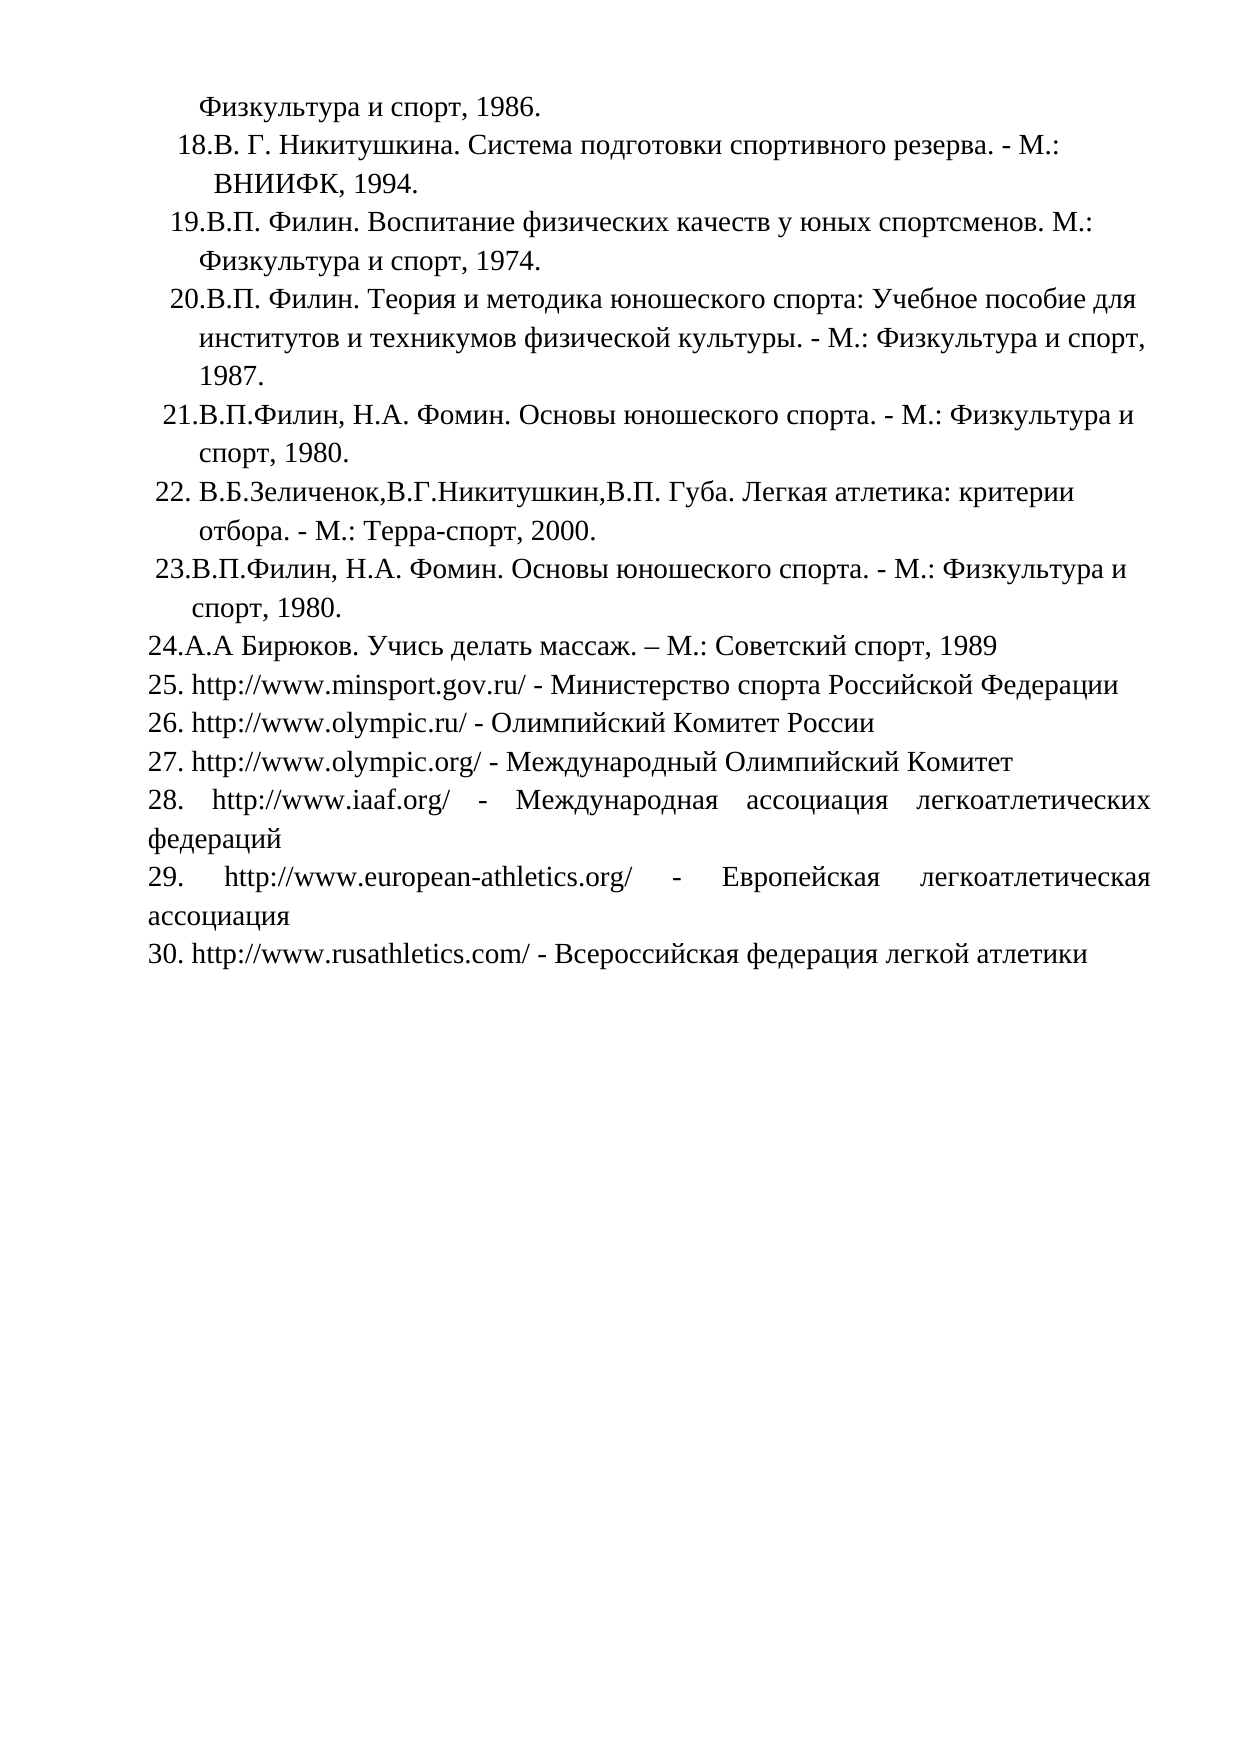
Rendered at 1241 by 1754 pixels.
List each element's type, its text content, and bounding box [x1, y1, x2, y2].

text 18.В. Г. Никитушкина. Система подготовки спортивного резерва. - М.: [148, 127, 1152, 161]
text 25. http://www.minsport.gov.ru/ - Министерство спорта Российской Федерации [148, 667, 1152, 700]
text 1987. [148, 358, 1152, 392]
text 21.В.П.Филин, Н.А. Фомин. Основы юношеского спорта. - М.: Физкультура и [148, 397, 1152, 431]
text ВНИИФК, 1994. [148, 166, 1152, 199]
text 20.В.П. Филин. Теория и методика юношеского спорта: Учебное пособие для [148, 281, 1152, 315]
text 27. http://www.olympic.org/ - Международный Олимпийский Комитет [148, 744, 1152, 777]
text 30. http://www.rusathletics.com/ - Всероссийская федерация легкой атлетики [148, 937, 1152, 970]
text спорт, 1980. [148, 436, 1152, 469]
text 29. http://www.european-athletics.org/ - Европейская легкоатлетическая ассоциация [148, 859, 1152, 932]
text 28. http://www.iaaf.org/ - Международная ассоциация легкоатлетических федераций [148, 782, 1152, 854]
text Физкультура и спорт, 1986. [148, 89, 1152, 122]
text 23.В.П.Филин, Н.А. Фомин. Основы юношеского спорта. - М.: Физкультура и [148, 551, 1152, 585]
text спорт, 1980. [148, 590, 1152, 623]
text институтов и техникумов физической культуры. - М.: Физкультура и спорт, [148, 320, 1152, 353]
text 22. В.Б.Зеличенок,В.Г.Никитушкин,В.П. Губа. Легкая атлетика: критерии [148, 474, 1152, 508]
text отбора. - М.: Терра-спорт, 2000. [148, 513, 1152, 546]
text 24.А.А Бирюков. Учись делать массаж. – М.: Советский спорт, 1989 [148, 628, 1152, 662]
text 26. http://www.olympic.ru/ - Олимпийский Комитет России [148, 705, 1152, 739]
text 19.В.П. Филин. Воспитание физических качеств у юных спортсменов. М.: [148, 204, 1152, 238]
text Физкультура и спорт, 1974. [148, 243, 1152, 276]
